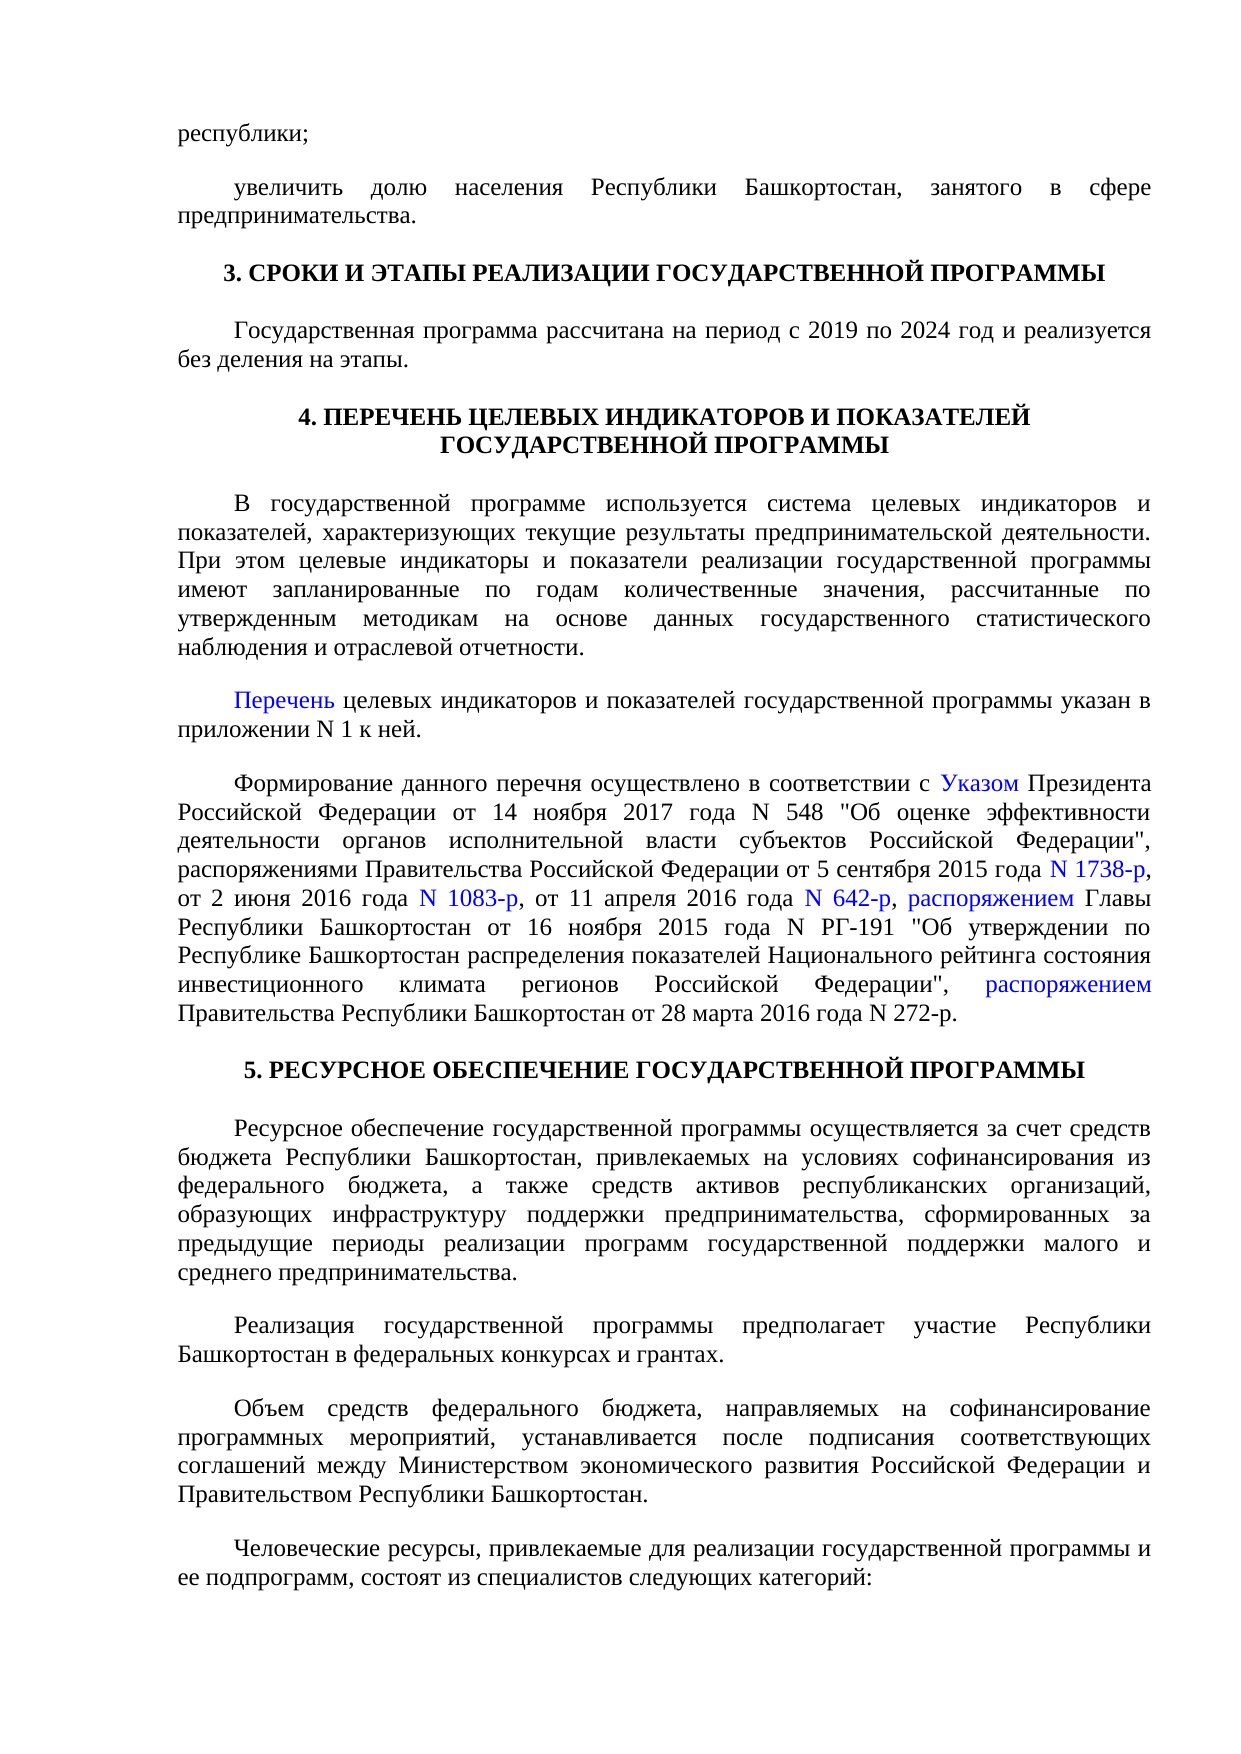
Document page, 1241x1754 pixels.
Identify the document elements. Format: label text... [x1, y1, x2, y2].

text В государственной программе используется система целевых индикаторов и показателей, характеризующих текущие результаты предпринимательской деятельности. При этом целевые индикаторы и показатели реализации государственной программы имеют запланированные по годам количественные значения, рассчитанные по утвержденным методикам на основе данных государственного статистического наблюдения и отраслевой отчетности. [177, 488, 1152, 661]
text Человеческие ресурсы, привлекаемые для реализации государственной программы и ее подпрограмм, состоят из специалистов следующих категорий: [177, 1533, 1152, 1591]
text Формирование данного перечня осуществлено в соответствии с Указом Президента Российской Федерации от 14 ноября 2017 года N 548 "Об оценке эффективности деятельности органов исполнительной власти субъектов Российской Федерации", распоряжениями Правительства Российской Федерации от 5 сентября 2015 года N 1738-р, от 2 июня 2016 года N 1083-р, от 11 апреля 2016 года N 642-р, распоряжением Главы Республики Башкортостан от 16 ноября 2015 года N РГ-191 "Об утверждении по Республике Башкортостан распределения показателей Национального рейтинга состояния инвестиционного климата регионов Российской Федерации", распоряжением Правительства Республики Башкортостан от 28 марта 2016 года N 272-р. [177, 768, 1152, 1027]
title 4. ПЕРЕЧЕНЬ ЦЕЛЕВЫХ ИНДИКАТОРОВ И ПОКАЗАТЕЛЕЙ [177, 402, 1152, 431]
title 5. РЕСУРСНОЕ ОБЕСПЕЧЕНИЕ ГОСУДАРСТВЕННОЙ ПРОГРАММЫ [177, 1056, 1152, 1084]
text увеличить долю населения Республики Башкортостан, занятого в сфере предпринимательства. [177, 172, 1152, 229]
text Реализация государственной программы предполагает участие Республики Башкортостан в федеральных конкурсах и грантах. [177, 1311, 1152, 1368]
text Перечень целевых индикаторов и показателей государственной программы указан в приложении N 1 к ней. [177, 686, 1152, 743]
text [177, 118, 1152, 147]
title ГОСУДАРСТВЕННОЙ ПРОГРАММЫ [177, 431, 1152, 459]
title 3. СРОКИ И ЭТАПЫ РЕАЛИЗАЦИИ ГОСУДАРСТВЕННОЙ ПРОГРАММЫ [177, 258, 1152, 287]
text Ресурсное обеспечение государственной программы осуществляется за счет средств бюджета Республики Башкортостан, привлекаемых на условиях софинансирования из федерального бюджета, а также средств активов республиканских организаций, образующих инфраструктуру поддержки предпринимательства, сформированных за предыдущие периоды реализации программ государственной поддержки малого и среднего предпринимательства. [177, 1113, 1152, 1286]
text Объем средств федерального бюджета, направляемых на софинансирование программных мероприятий, устанавливается после подписания соответствующих соглашений между Министерством экономического развития Российской Федерации и Правительством Республики Башкортостан. [177, 1393, 1152, 1508]
text Государственная программа рассчитана на период с 2019 по 2024 год и реализуется без деления на этапы. [177, 316, 1152, 373]
